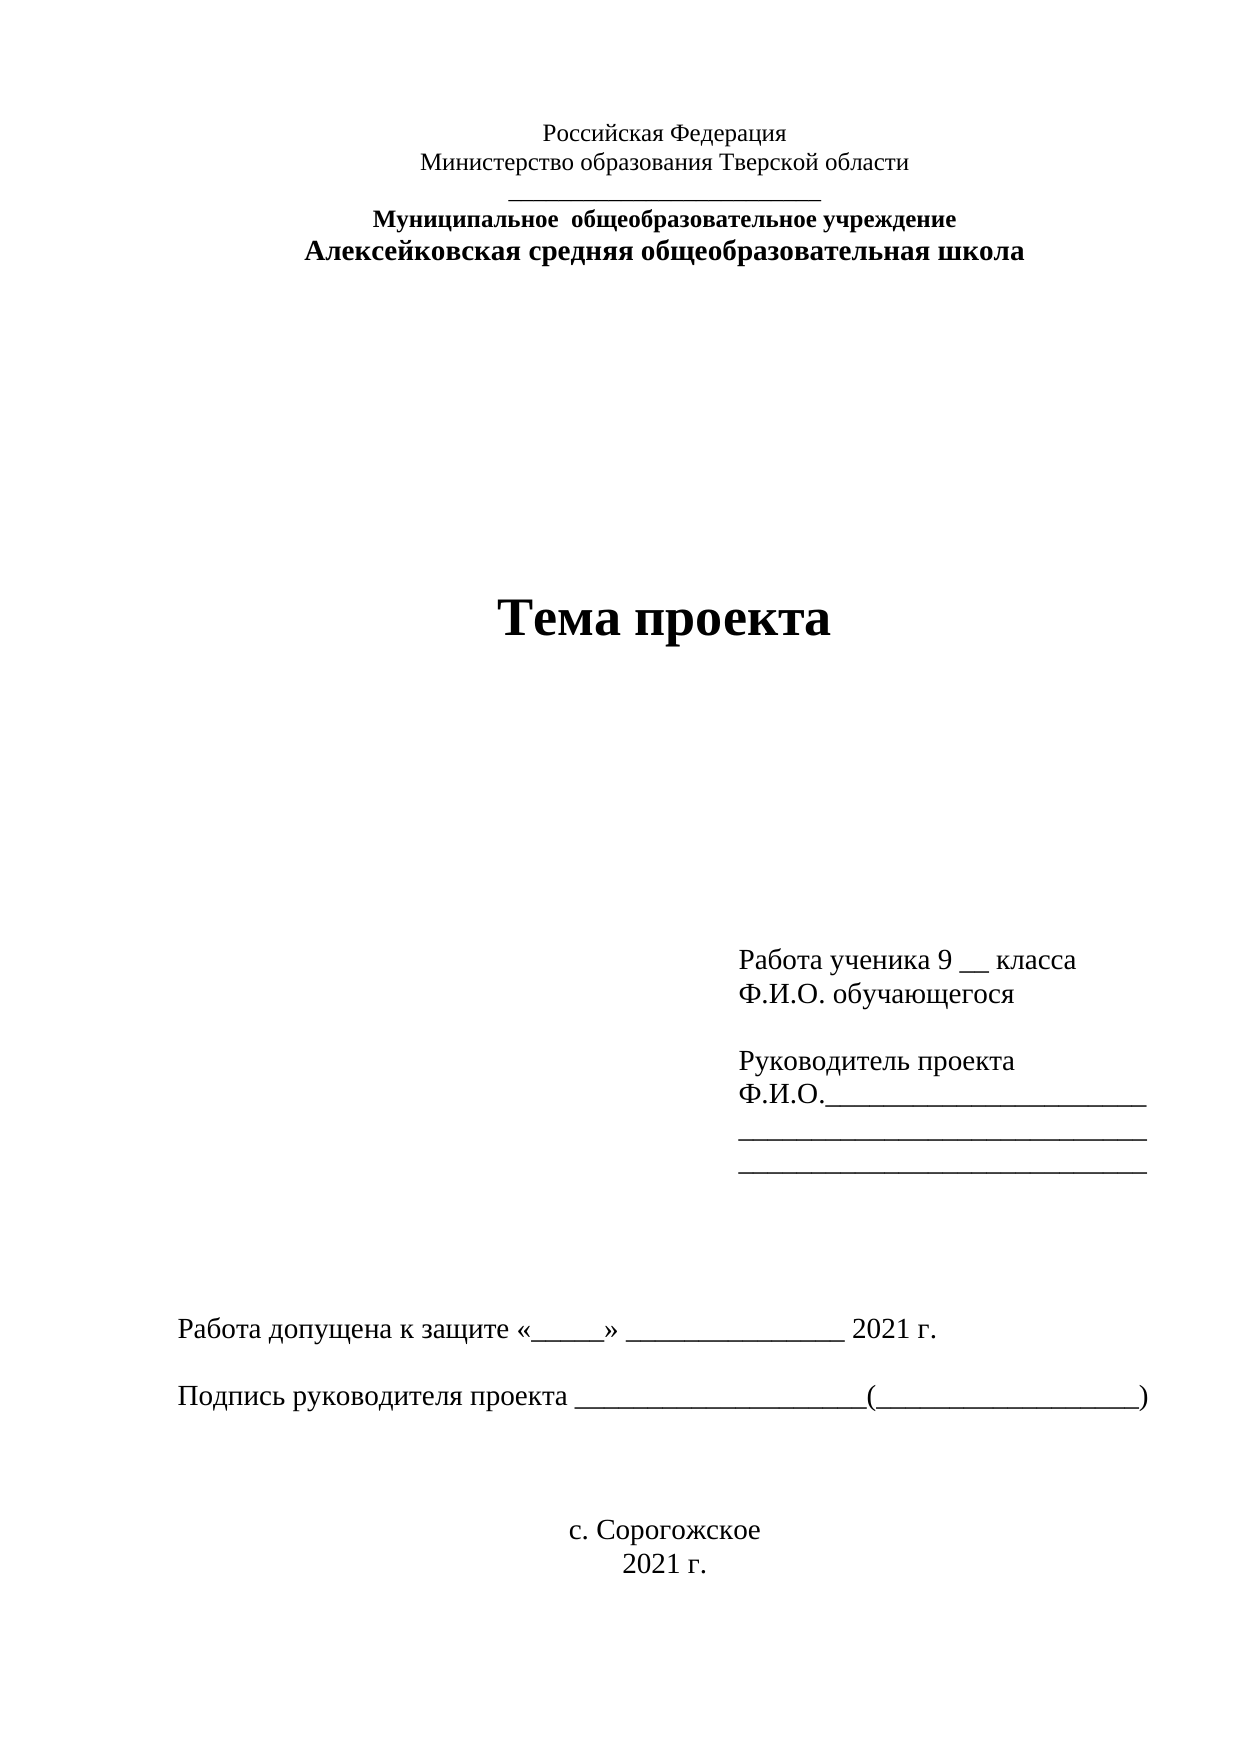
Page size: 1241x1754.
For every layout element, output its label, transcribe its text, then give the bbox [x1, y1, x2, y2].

text Алексейковская средняя общеобразовательная школа [177, 233, 1152, 267]
text Работа допущена к защите «_____» _______________ 2021 г. [177, 1311, 1152, 1345]
text _________________________ [177, 176, 1152, 204]
text Ф.И.О. обучающегося [738, 976, 1152, 1009]
text Министерство образования Тверской области [177, 147, 1152, 176]
text Тема проекта [177, 585, 1152, 647]
text Российская Федерация [177, 118, 1152, 147]
text 2021 г. [177, 1546, 1152, 1579]
text Работа ученика 9 __ класса [738, 942, 1152, 976]
text Руководитель проекта Ф.И.О.______________________________________________________________________________ [738, 1043, 1152, 1177]
text Муниципальное общеобразовательное учреждение [177, 204, 1152, 233]
text с. Сорогожское [177, 1512, 1152, 1546]
text Подпись руководителя проекта ____________________(__________________) [177, 1378, 1152, 1412]
